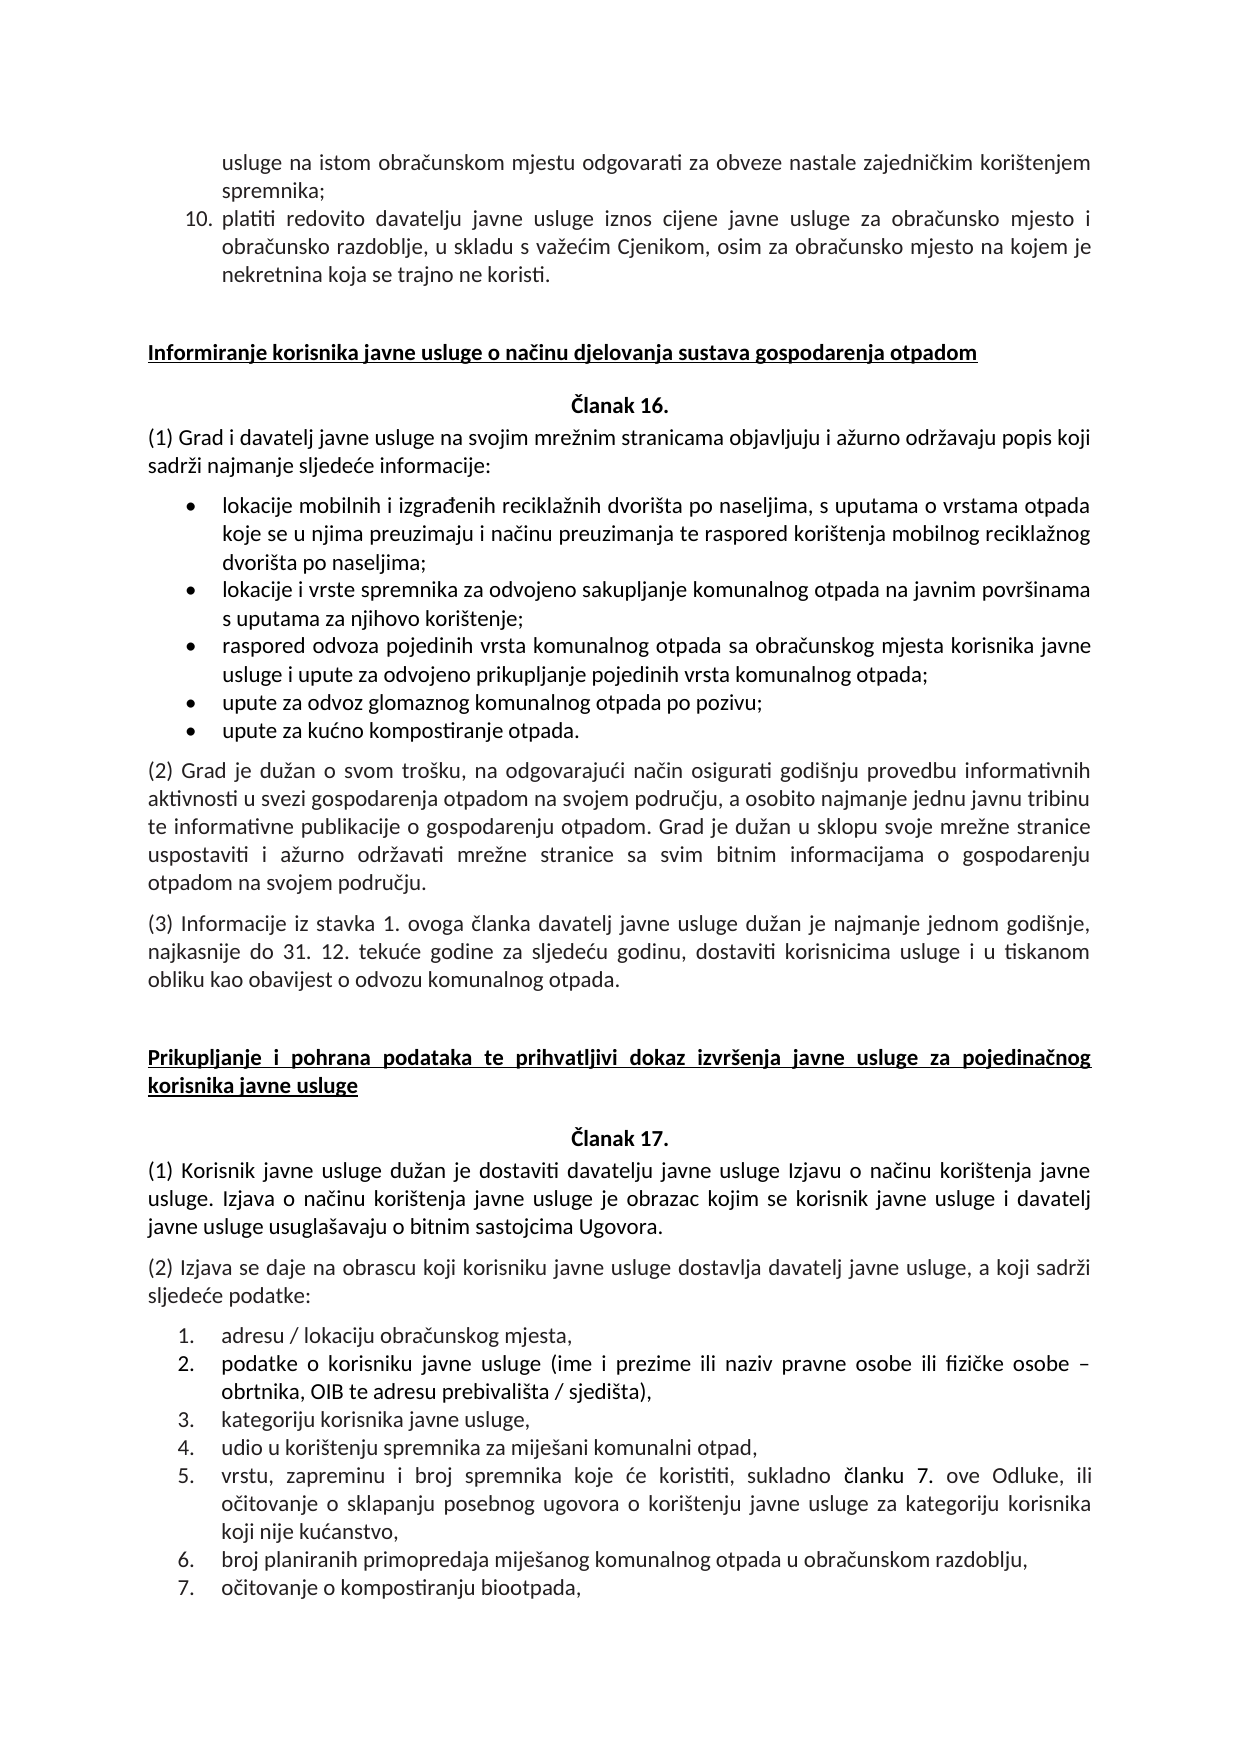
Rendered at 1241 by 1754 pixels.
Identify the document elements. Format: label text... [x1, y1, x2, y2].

list upute za kućno kompostiranje otpada. [185, 716, 1092, 744]
list lokacije mobilnih i izgrađenih reciklažnih dvorišta po naseljima, s uputama o vrstama otpada koje se u njima preuzimaju i načinu preuzimanja te raspored korištenja mobilnog reciklažnog dvorišta po naseljima; [185, 492, 1092, 576]
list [184, 148, 1092, 204]
list kategoriju korisnika javne usluge, [177, 1405, 1092, 1433]
text (3) Informacije iz stavka 1. ovoga članka davatelj javne usluge dužan je najmanje jednom godišnje, najkasnije do 31. 12. tekuće godine za sljedeću godinu, dostaviti korisnicima usluge i u tiskanom obliku kao obavijest o odvozu komunalnog otpada. [148, 909, 1092, 993]
text (1) Grad i davatelj javne usluge na svojim mrežnim stranicama objavljuju i ažurno održavaju popis koji sadrži najmanje sljedeće informacije: [148, 423, 1092, 479]
text Prikupljanje i pohrana podataka te prihvatljivi dokaz izvršenja javne usluge za pojedinačnog korisnika javne usluge [148, 1068, 1092, 1099]
text Informiranje korisnika javne usluge o načinu djelovanja sustava gospodarenja otpadom [148, 338, 1092, 366]
list lokacije i vrste spremnika za odvojeno sakupljanje komunalnog otpada na javnim površinama s uputama za njihovo korištenje; [185, 576, 1092, 632]
list platiti redovito davatelju javne usluge iznos cijene javne usluge za obračunsko mjesto i obračunsko razdoblje, u skladu s važećim Cjenikom, osim za obračunsko mjesto na kojem je nekretnina koja se trajno ne koristi. [184, 204, 1092, 288]
list upute za odvoz glomaznog komunalnog otpada po pozivu; [185, 688, 1092, 716]
text Članak 16. [148, 391, 1092, 419]
text (2) Grad je dužan o svom trošku, na odgovarajući način osigurati godišnju provedbu informativnih aktivnosti u svezi gospodarenja otpadom na svojem području, a osobito najmanje jednu javnu tribinu te informativne publikacije o gospodarenju otpadom. Grad je dužan u sklopu svoje mrežne stranice uspostaviti i ažurno održavati mrežne stranice sa svim bitnim informacijama o gospodarenju otpadom na svojem području. [148, 756, 1092, 896]
text (2) Izjava se daje na obrascu koji korisniku javne usluge dostavlja davatelj javne usluge, a koji sadrži sljedeće podatke: [148, 1253, 1092, 1309]
text (1) Korisnik javne usluge dužan je dostaviti davatelju javne usluge Izjavu o načinu korištenja javne usluge. Izjava o načinu korištenja javne usluge je obrazac kojim se korisnik javne usluge i davatelj javne usluge usuglašavaju o bitnim sastojcima Ugovora. [148, 1156, 1092, 1240]
list udio u korištenju spremnika za miješani komunalni otpad, [177, 1433, 1092, 1461]
text Članak 17. [148, 1124, 1092, 1152]
list broj planiranih primopredaja miješanog komunalnog otpada u obračunskom razdoblju, [177, 1545, 1092, 1573]
list očitovanje o kompostiranju biootpada, [177, 1573, 1092, 1601]
list raspored odvoza pojedinih vrsta komunalnog otpada sa obračunskog mjesta korisnika javne usluge i upute za odvojeno prikupljanje pojedinih vrsta komunalnog otpada; [185, 632, 1092, 688]
list adresu / lokaciju obračunskog mjesta, [177, 1321, 1092, 1349]
list podatke o korisniku javne usluge (ime i prezime ili naziv pravne osobe ili fizičke osobe – obrtnika, OIB te adresu prebivališta / sjedišta), [177, 1349, 1092, 1405]
list vrstu, zapreminu i broj spremnika koje će koristiti, sukladno članku 7. ove Odluke, ili očitovanje o sklapanju posebnog ugovora o korištenju javne usluge za kategoriju korisnika koji nije kućanstvo, [177, 1461, 1092, 1545]
text Prikupljanje i pohrana podataka te prihvatljivi dokaz izvršenja javne usluge za pojedinačnog korisnika javne usluge [148, 1043, 1092, 1067]
